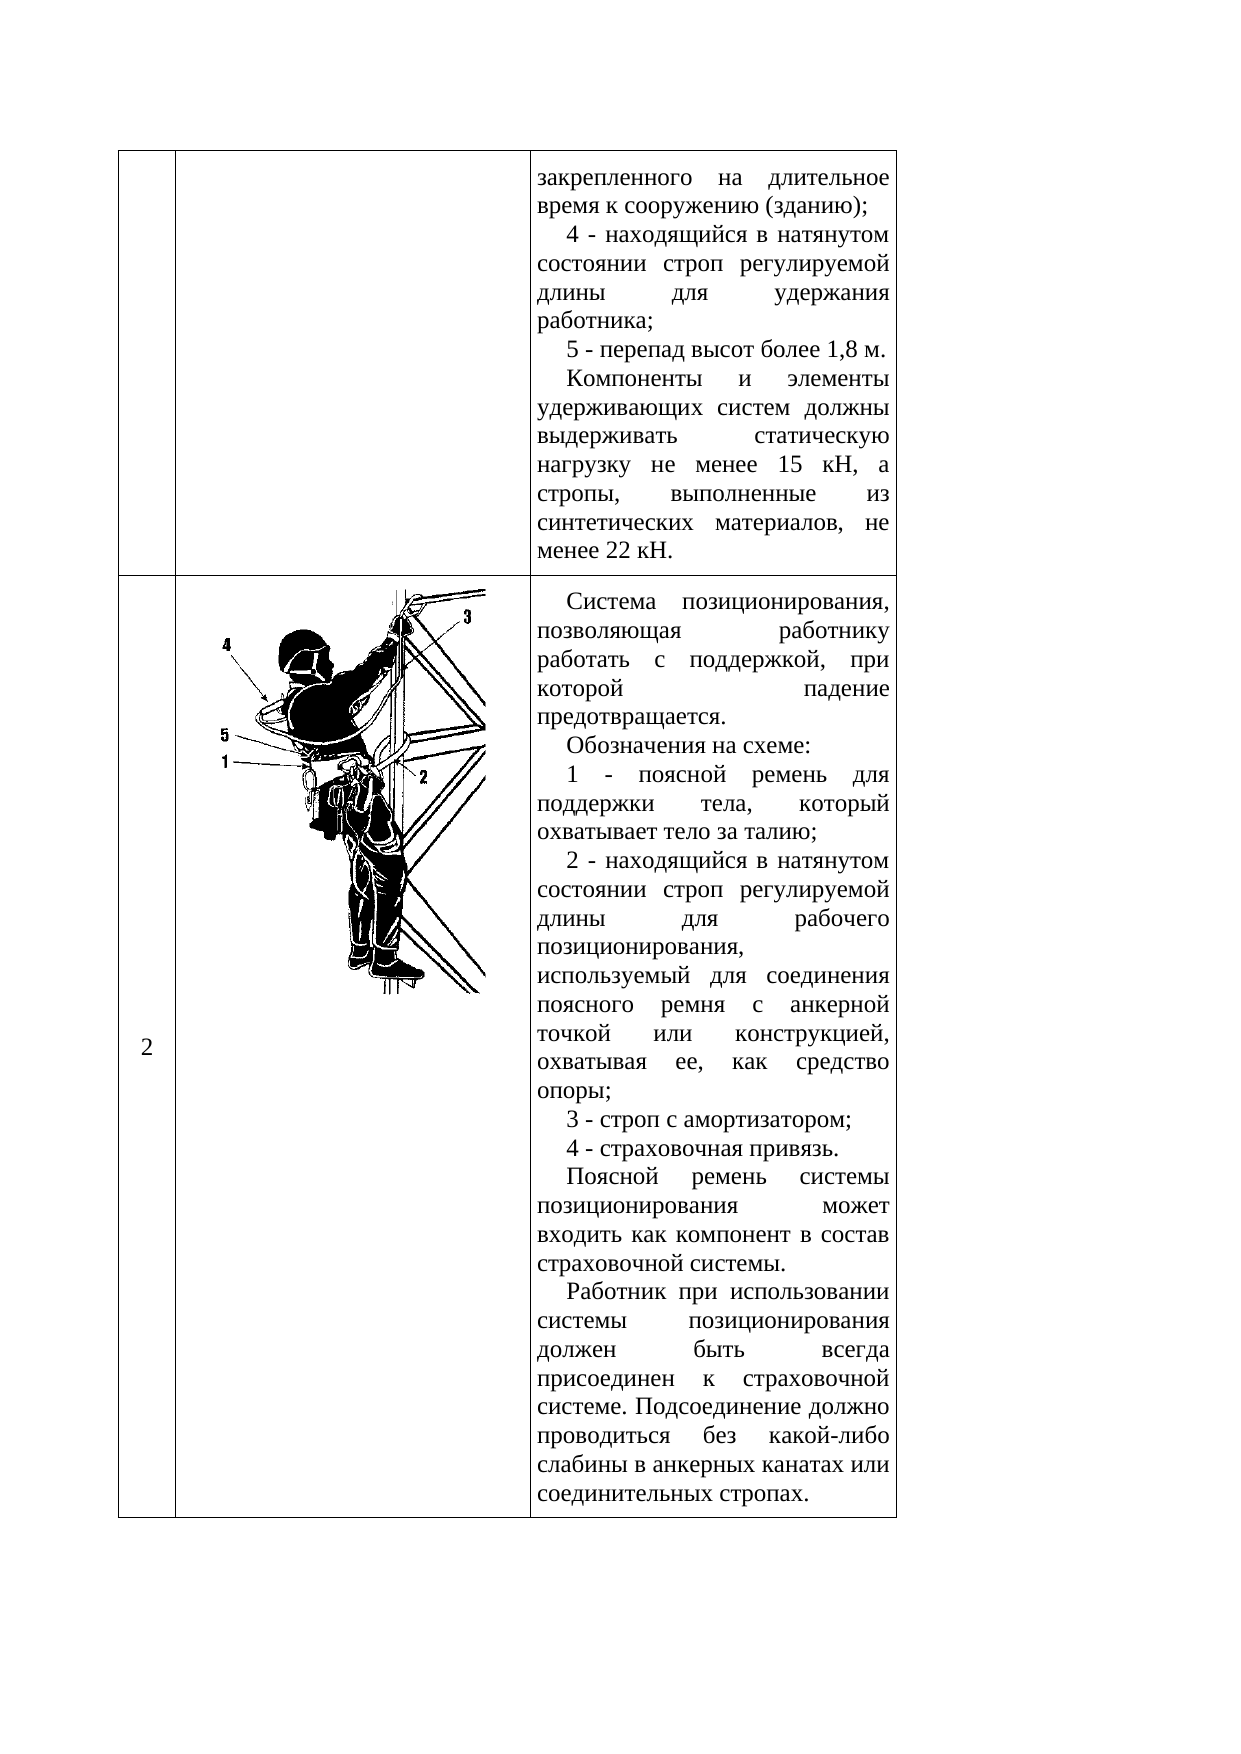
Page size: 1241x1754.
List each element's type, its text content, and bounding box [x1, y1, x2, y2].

table_cell 2 [119, 576, 175, 1517]
table_cell [176, 151, 530, 575]
table_cell Система позиционирования, позволяющая работнику работать с поддержкой, при которой падение предотвращается. Обозначения на схеме: 1 - поясной ремень для поддержки тела, который охватывает тело за талию; 2 - находящийся в натянутом состоянии строп регулируемой длины для рабочего позиционирования, используемый для соединения поясного ремня с анкерной точкой или конструкцией, охватывая ее, как средство опоры; 3 - строп с амортизатором; 4 - страховочная привязь. Поясной ремень системы позиционирования может входить как компонент в состав страховочной системы. Работник при использовании системы позиционирования должен быть всегда присоединен к страховочной системе. Подсоединение должно проводиться без какой-либо слабины в анкерных канатах или соединительных стропах. [531, 576, 896, 1517]
table_cell 1 [119, 151, 175, 575]
picture [218, 586, 488, 995]
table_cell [531, 151, 896, 575]
table_cell [176, 576, 530, 1517]
